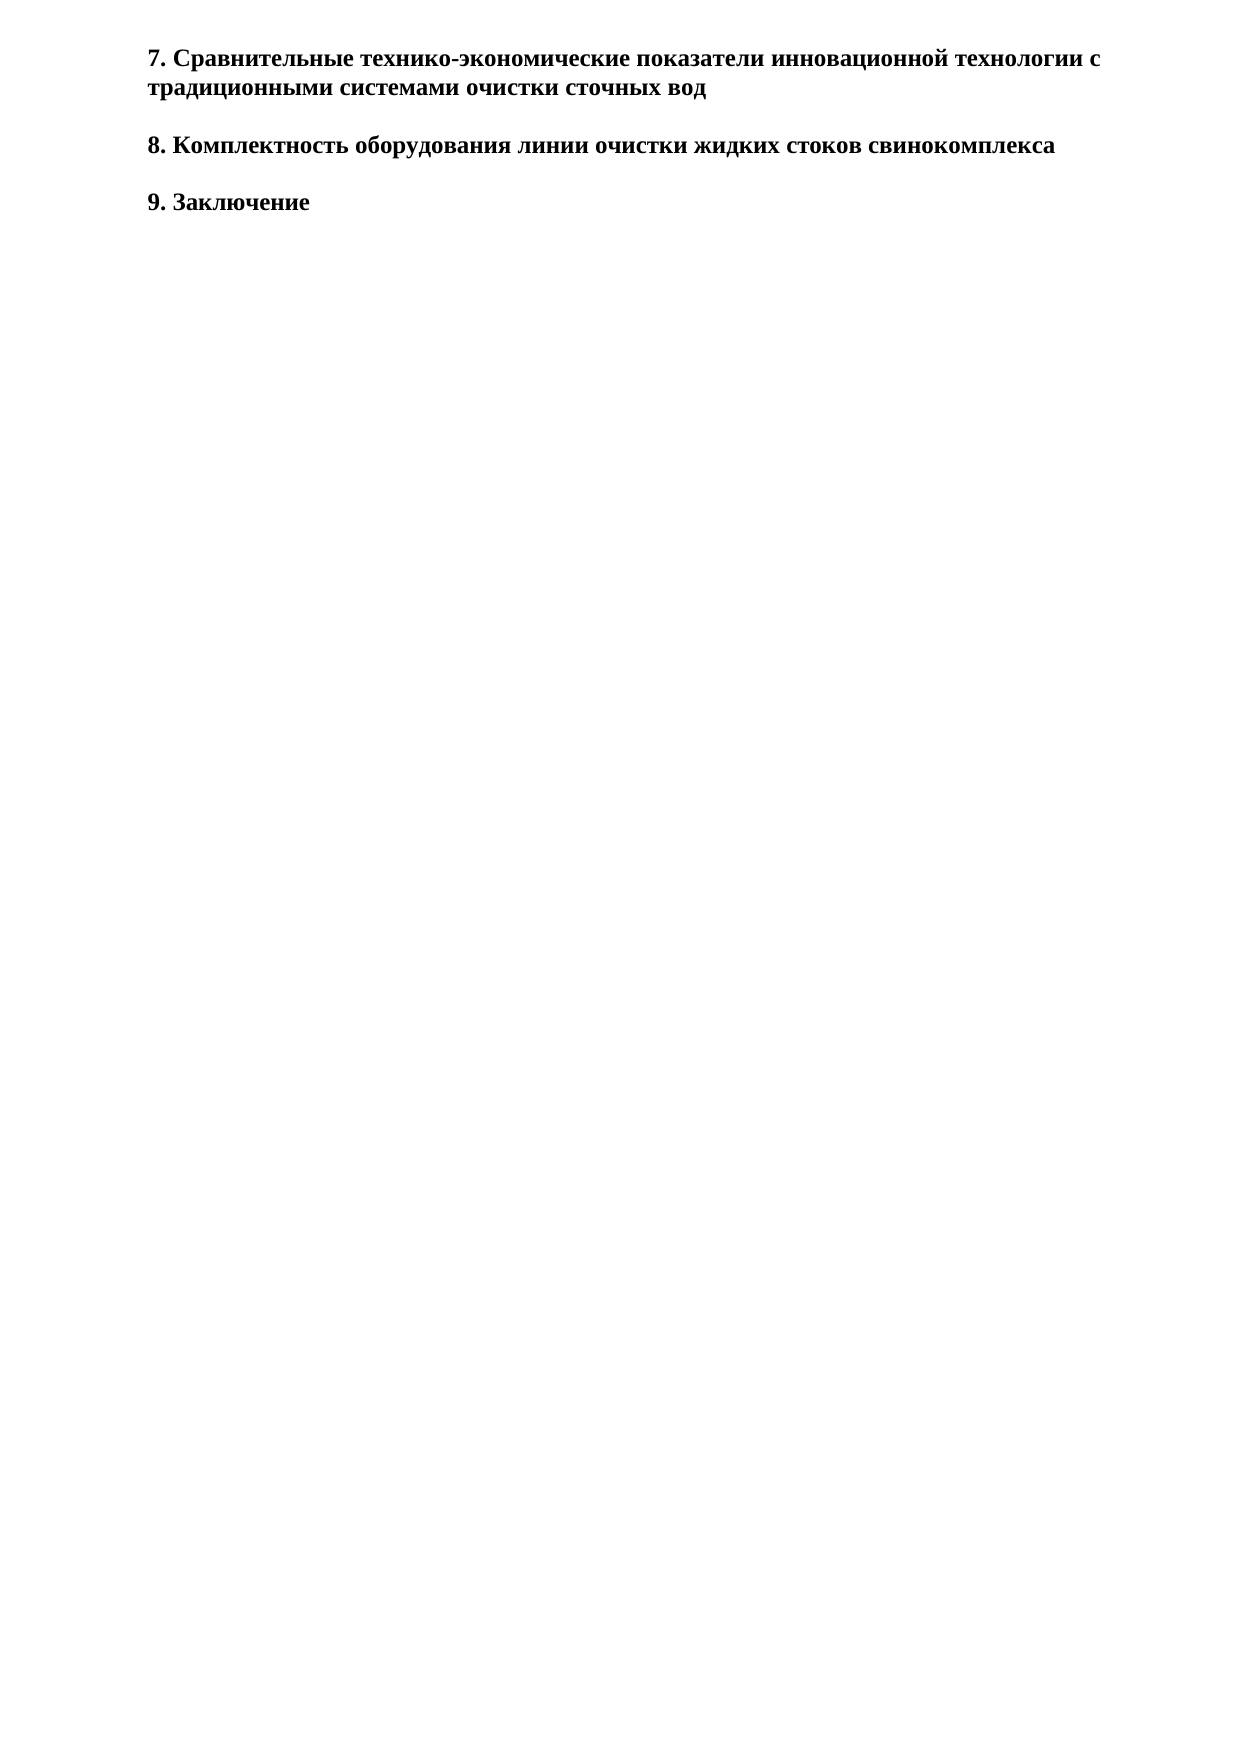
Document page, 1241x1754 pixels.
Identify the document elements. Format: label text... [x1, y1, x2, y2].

list Комплектность оборудования линии очистки жидких стоков свинокомплекса [147, 130, 1136, 158]
list Сравнительные технико-экономические показатели инновационной технологии с традиционными системами очистки сточных вод [147, 43, 1106, 101]
list Заключение [147, 187, 1136, 216]
